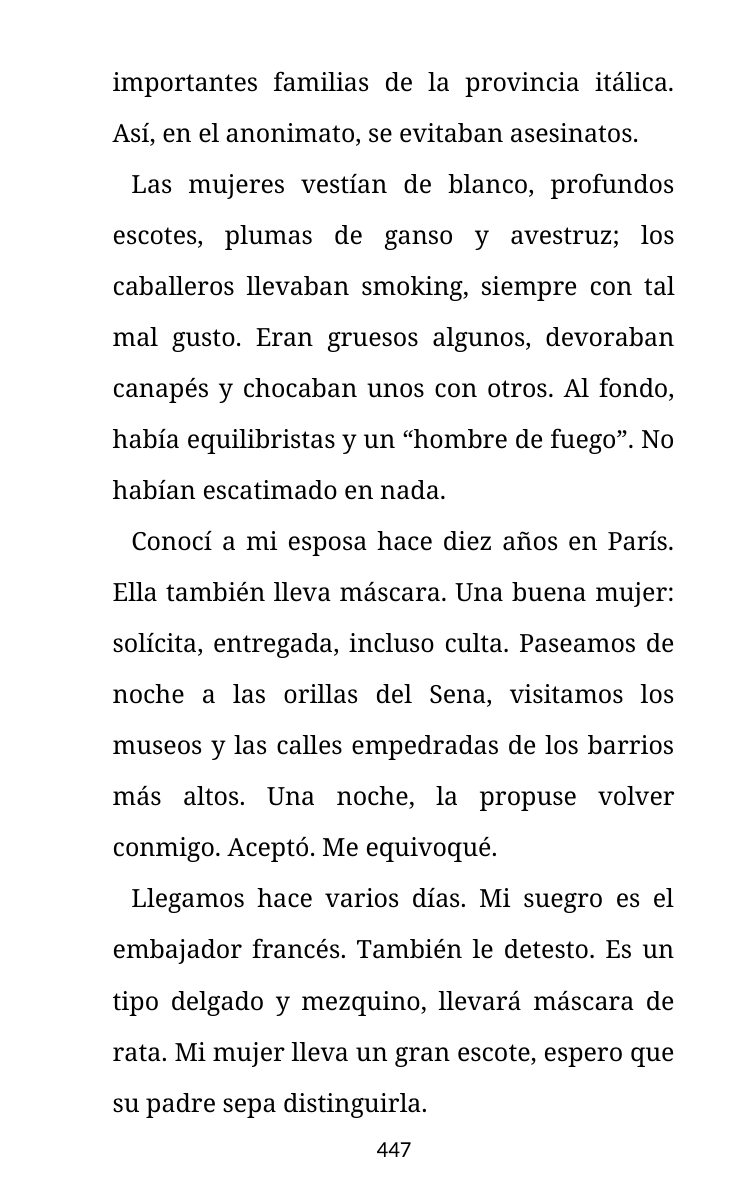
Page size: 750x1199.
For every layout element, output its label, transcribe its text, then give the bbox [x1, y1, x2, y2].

text Las mujeres vestían de blanco, profundos escotes, plumas de ganso y avestruz; los caballeros llevaban smoking, siempre con tal mal gusto. Eran gruesos algunos, devoraban canapés y chocaban unos con otros. Al fondo, había equilibristas y un “hombre de fuego”. No habían escatimado en nada. [112, 167, 675, 507]
text Llegamos hace varios días. Mi suegro es el embajador francés. También le detesto. Es un tipo delgado y mezquino, llevará máscara de rata. Mi mujer lleva un gran escote, espero que su padre sepa distinguirla. [112, 881, 675, 1119]
text Conocí a mi esposa hace diez años en París. Ella también lleva máscara. Una buena mujer: solícita, entregada, incluso culta. Paseamos de noche a las orillas del Sena, visitamos los museos y las calles empedradas de los barrios más altos. Una noche, la propuse volver conmigo. Aceptó. Me equivoqué. [112, 524, 675, 864]
